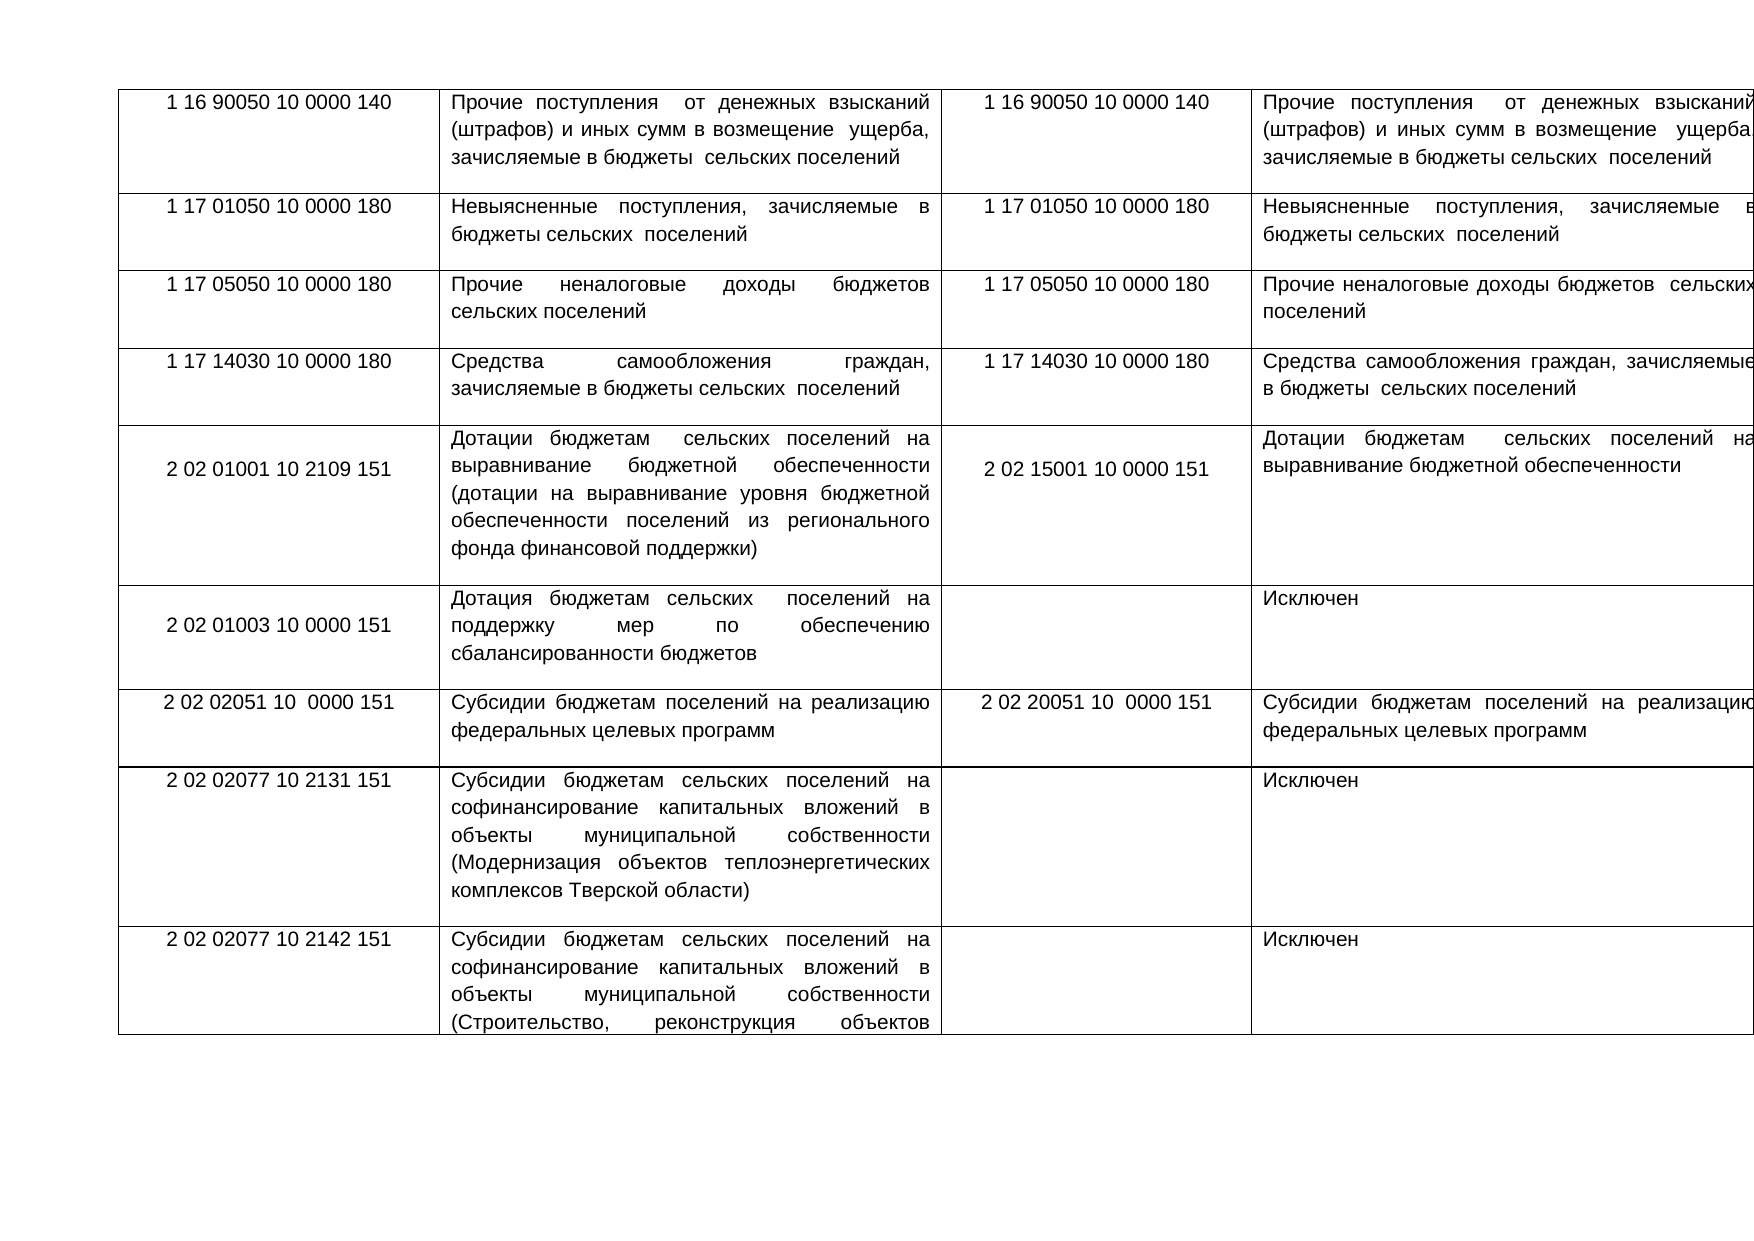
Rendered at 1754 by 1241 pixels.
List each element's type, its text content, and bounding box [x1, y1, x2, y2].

table_cell 2 02 15001 10 0000 151 [942, 426, 1251, 584]
table_cell Невыясненные поступления, зачисляемые в бюджеты сельских поселений [1252, 194, 1753, 270]
table_cell 1 17 05050 10 0000 180 [942, 271, 1251, 348]
table_cell Исключен [1252, 586, 1753, 689]
table_cell 2 02 01001 10 2109 151 [119, 426, 439, 584]
table_cell 1 17 14030 10 0000 180 [942, 349, 1251, 425]
table_cell Дотации бюджетам сельских поселений на выравнивание бюджетной обеспеченности [1252, 426, 1753, 584]
table_cell 1 17 01050 10 0000 180 [119, 194, 439, 270]
table_cell Невыясненные поступления, зачисляемые в бюджеты сельских поселений [440, 194, 941, 270]
table_cell 2 02 02051 10 0000 151 [119, 690, 439, 766]
table_cell 2 02 02077 10 2131 151 [119, 768, 439, 926]
table_cell Субсидии бюджетам поселений на реализацию федеральных целевых программ [1252, 690, 1753, 766]
table_cell [942, 586, 1251, 689]
table_cell Средства самообложения граждан, зачисляемые в бюджеты сельских поселений [440, 349, 941, 425]
table_cell 1 16 90050 10 0000 140 [942, 90, 1251, 193]
table_cell Прочие поступления от денежных взысканий (штрафов) и иных сумм в возмещение ущерба, зачисляемые в бюджеты сельских поселений [1252, 90, 1753, 193]
table_cell Прочие неналоговые доходы бюджетов сельских поселений [440, 271, 941, 348]
table_cell Дотации бюджетам сельских поселений на выравнивание бюджетной обеспеченности (дотации на выравнивание уровня бюджетной обеспеченности поселений из регионального фонда финансовой поддержки) [440, 426, 941, 584]
table_cell Дотация бюджетам сельских поселений на поддержку мер по обеспечению сбалансированности бюджетов [440, 586, 941, 689]
table_cell Субсидии бюджетам сельских поселений на софинансирование капитальных вложений в объекты муниципальной собственности (Модернизация объектов теплоэнергетических комплексов Тверской области) [440, 768, 941, 926]
table_cell 1 17 01050 10 0000 180 [942, 194, 1251, 270]
table_cell 1 17 05050 10 0000 180 [119, 271, 439, 348]
table_cell Субсидии бюджетам поселений на реализацию федеральных целевых программ [440, 690, 941, 766]
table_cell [119, 927, 439, 1033]
table_cell 1 16 90050 10 0000 140 [119, 90, 439, 193]
table_cell 2 02 20051 10 0000 151 [942, 690, 1251, 766]
table_cell Исключен [1252, 768, 1753, 926]
table_cell Прочие поступления от денежных взысканий (штрафов) и иных сумм в возмещение ущерба, зачисляемые в бюджеты сельских поселений [440, 90, 941, 193]
table_cell 1 17 14030 10 0000 180 [119, 349, 439, 425]
table_cell 2 02 01003 10 0000 151 [119, 586, 439, 689]
table_cell Средства самообложения граждан, зачисляемые в бюджеты сельских поселений [1252, 349, 1753, 425]
table_cell [942, 927, 1251, 1033]
table_cell [942, 768, 1251, 926]
table_cell Прочие неналоговые доходы бюджетов сельских поселений [1252, 271, 1753, 348]
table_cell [440, 927, 941, 1033]
table_cell Исключен [1252, 927, 1753, 1033]
